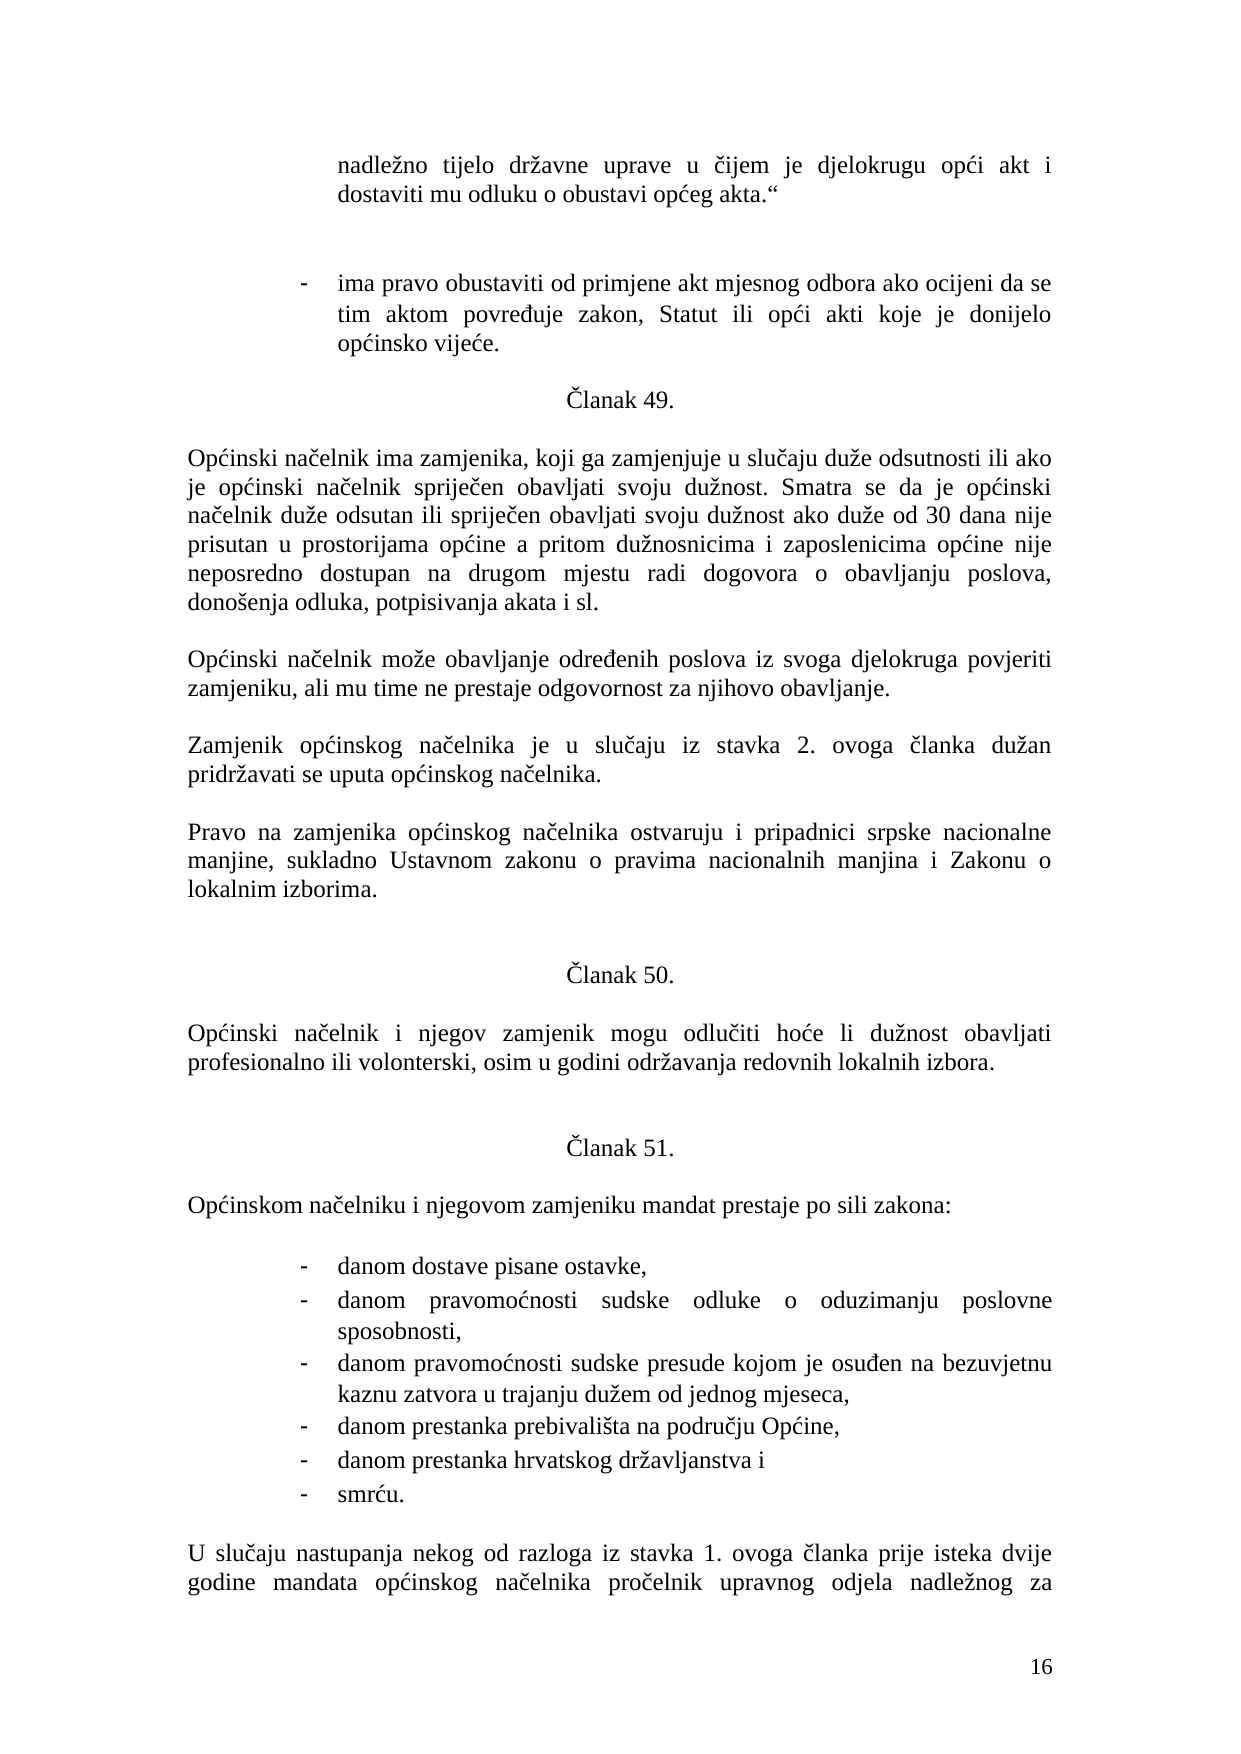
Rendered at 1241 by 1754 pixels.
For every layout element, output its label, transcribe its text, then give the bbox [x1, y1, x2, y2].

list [300, 150, 1053, 207]
text Članak 51. [187, 1133, 1053, 1162]
list danom prestanka hrvatskog državljanstva i [300, 1442, 1053, 1476]
list danom prestanka prebivališta na području Općine, [300, 1407, 1053, 1442]
list danom pravomoćnosti sudske odluke o oduzimanju poslovne sposobnosti, [300, 1282, 1053, 1345]
text Općinski načelnik ima zamjenika, koji ga zamjenjuje u slučaju duže odsutnosti ili ako je općinski načelnik spriječen obavljati svoju dužnost. Smatra se da je općinski načelnik duže odsutan ili spriječen obavljati svoju dužnost ako duže od 30 dana nije prisutan u prostorijama općine a pritom dužnosnicima i zaposlenicima općine nije neposredno dostupan na drugom mjestu radi dogovora o obavljanju poslova, donošenja odluka, potpisivanja akata i sl. [187, 443, 1053, 615]
text Općinski načelnik i njegov zamjenik mogu odlučiti hoće li dužnost obavljati profesionalno ili volonterski, osim u godini održavanja redovnih lokalnih izbora. [187, 1018, 1053, 1075]
text Članak 50. [187, 960, 1053, 989]
list danom dostave pisane ostavke, [300, 1248, 1053, 1282]
list ima pravo obustaviti od primjene akt mjesnog odbora ako ocijeni da se tim aktom povređuje zakon, Statut ili opći akti koje je donijelo općinsko vijeće. [300, 265, 1053, 357]
text Pravo na zamjenika općinskog načelnika ostvaruju i pripadnici srpske nacionalne manjine, sukladno Ustavnom zakonu o pravima nacionalnih manjina i Zakonu o lokalnim izborima. [187, 817, 1053, 903]
text Zamjenik općinskog načelnika je u slučaju iz stavka 2. ovoga članka dužan pridržavati se uputa općinskog načelnika. [187, 730, 1053, 788]
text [187, 1538, 1053, 1596]
text Općinski načelnik može obavljanje određenih poslova iz svoga djelokruga povjeriti zamjeniku, ali mu time ne prestaje odgovornost za njihovo obavljanje. [187, 644, 1053, 702]
text Članak 49. [187, 385, 1053, 414]
list danom pravomoćnosti sudske presude kojom je osuđen na bezuvjetnu kaznu zatvora u trajanju dužem od jednog mjeseca, [300, 1345, 1053, 1407]
text Općinskom načelniku i njegovom zamjeniku mandat prestaje po sili zakona: [187, 1190, 1053, 1219]
list smrću. [300, 1476, 1053, 1510]
